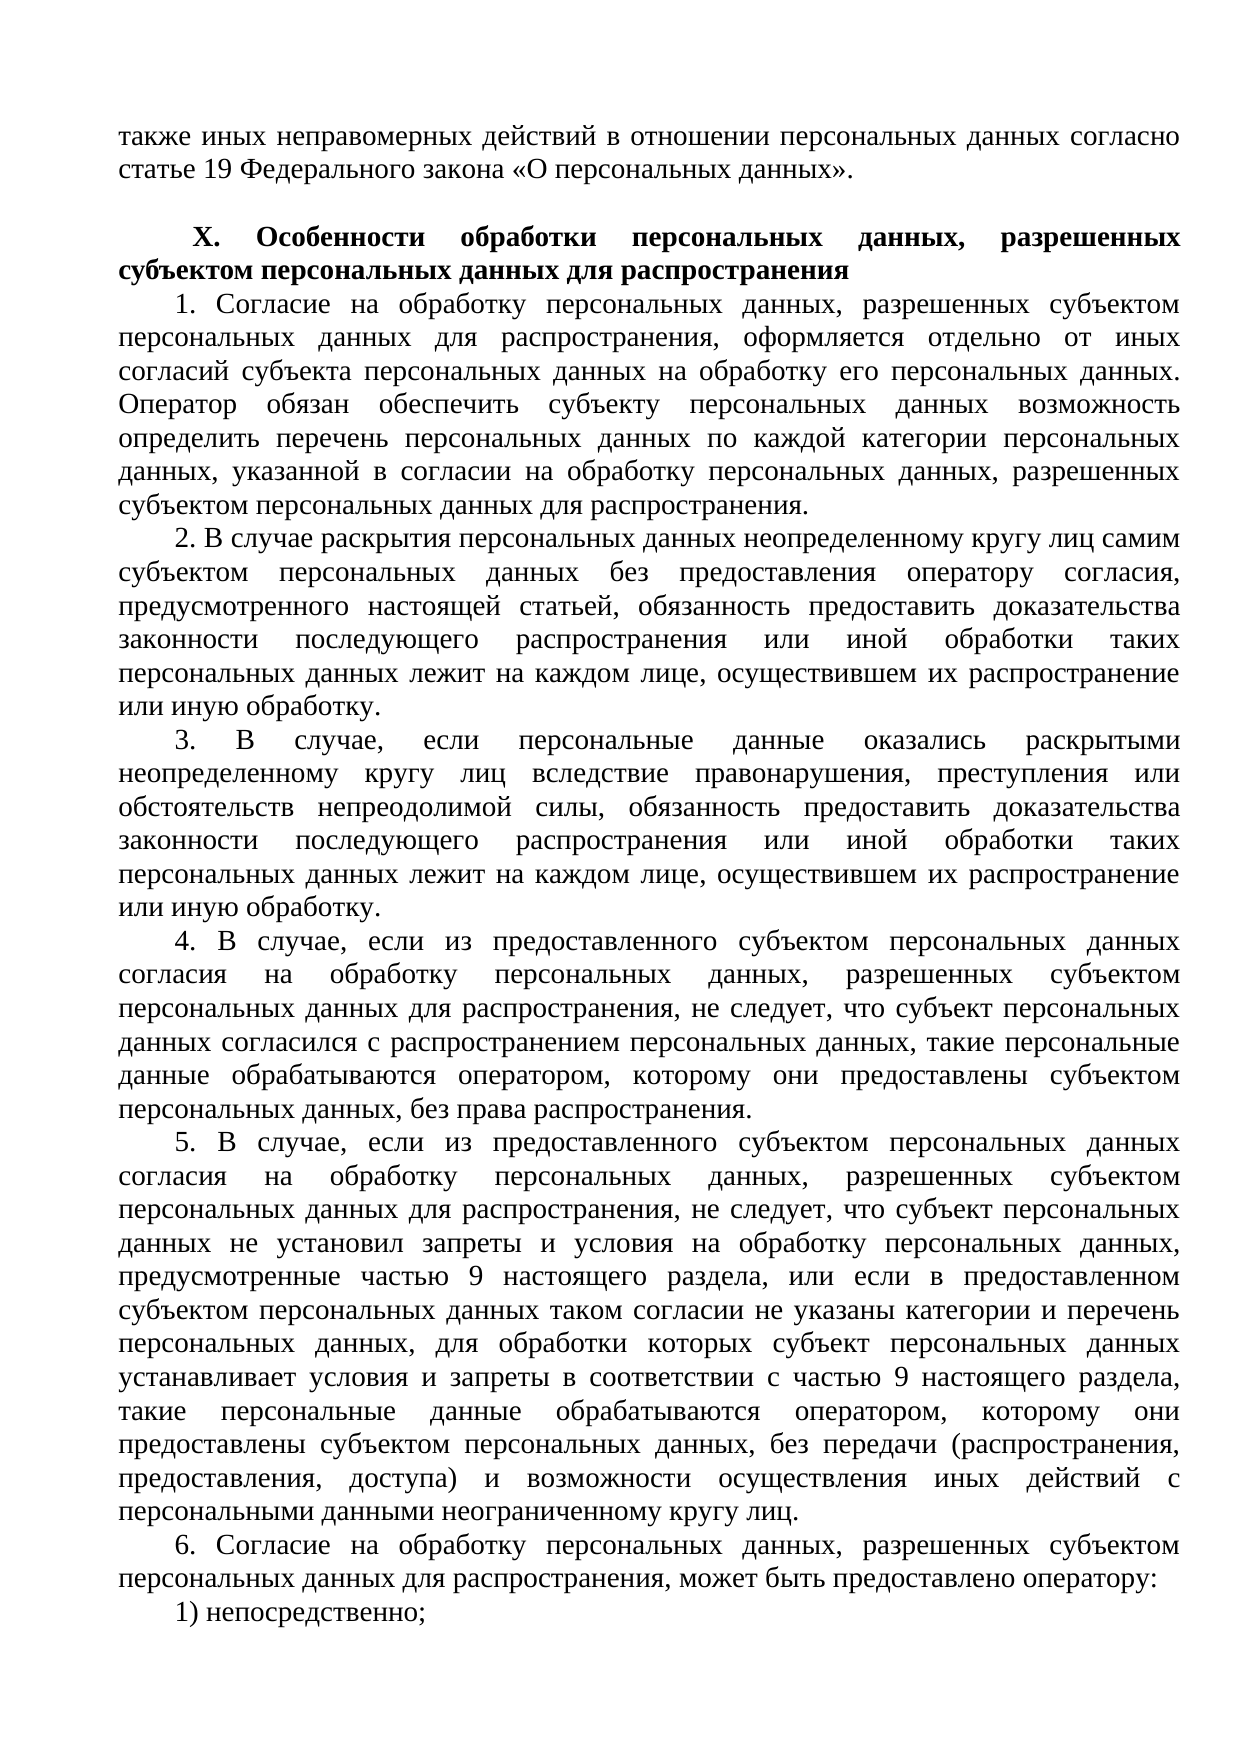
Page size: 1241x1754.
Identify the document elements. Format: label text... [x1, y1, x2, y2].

text 5. В случае, если из предоставленного субъектом персональных данных согласия на обработку персональных данных, разрешенных субъектом персональных данных для распространения, не следует, что субъект персональных данных не установил запреты и условия на обработку персональных данных, предусмотренные частью 9 настоящего раздела, или если в предоставленном субъектом персональных данных таком согласии не указаны категории и перечень персональных данных, для обработки которых субъект персональных данных устанавливает условия и запреты в соответствии с частью 9 настоящего раздела, такие персональные данные обрабатываются оператором, которому они предоставлены субъектом персональных данных, без передачи (распространения, предоставления, доступа) и возможности осуществления иных действий с персональными данными неограниченному кругу лиц. [118, 1124, 1181, 1527]
text 1) непосредственно; [118, 1594, 1181, 1627]
text X. Особенности обработки персональных данных, разрешенных субъектом персональных данных для распространения [118, 219, 1181, 286]
text 4. В случае, если из предоставленного субъектом персональных данных согласия на обработку персональных данных, разрешенных субъектом персональных данных для распространения, не следует, что субъект персональных данных согласился с распространением персональных данных, такие персональные данные обрабатываются оператором, которому они предоставлены субъектом персональных данных, без права распространения. [118, 923, 1181, 1124]
text 2. В случае раскрытия персональных данных неопределенному кругу лиц самим субъектом персональных данных без предоставления оператору согласия, предусмотренного настоящей статьей, обязанность предоставить доказательства законности последующего распространения или иной обработки таких персональных данных лежит на каждом лице, осуществившем их распространение или иную обработку. [118, 521, 1181, 722]
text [118, 118, 1181, 185]
text 1. Согласие на обработку персональных данных, разрешенных субъектом персональных данных для распространения, оформляется отдельно от иных согласий субъекта персональных данных на обработку его персональных данных. Оператор обязан обеспечить субъекту персональных данных возможность определить перечень персональных данных по каждой категории персональных данных, указанной в согласии на обработку персональных данных, разрешенных субъектом персональных данных для распространения. [118, 286, 1181, 521]
text 3. В случае, если персональные данные оказались раскрытыми неопределенному кругу лиц вследствие правонарушения, преступления или обстоятельств непреодолимой силы, обязанность предоставить доказательства законности последующего распространения или иной обработки таких персональных данных лежит на каждом лице, осуществившем их распространение или иную обработку. [118, 722, 1181, 923]
text 6. Согласие на обработку персональных данных, разрешенных субъектом персональных данных для распространения, может быть предоставлено оператору: [118, 1527, 1181, 1594]
